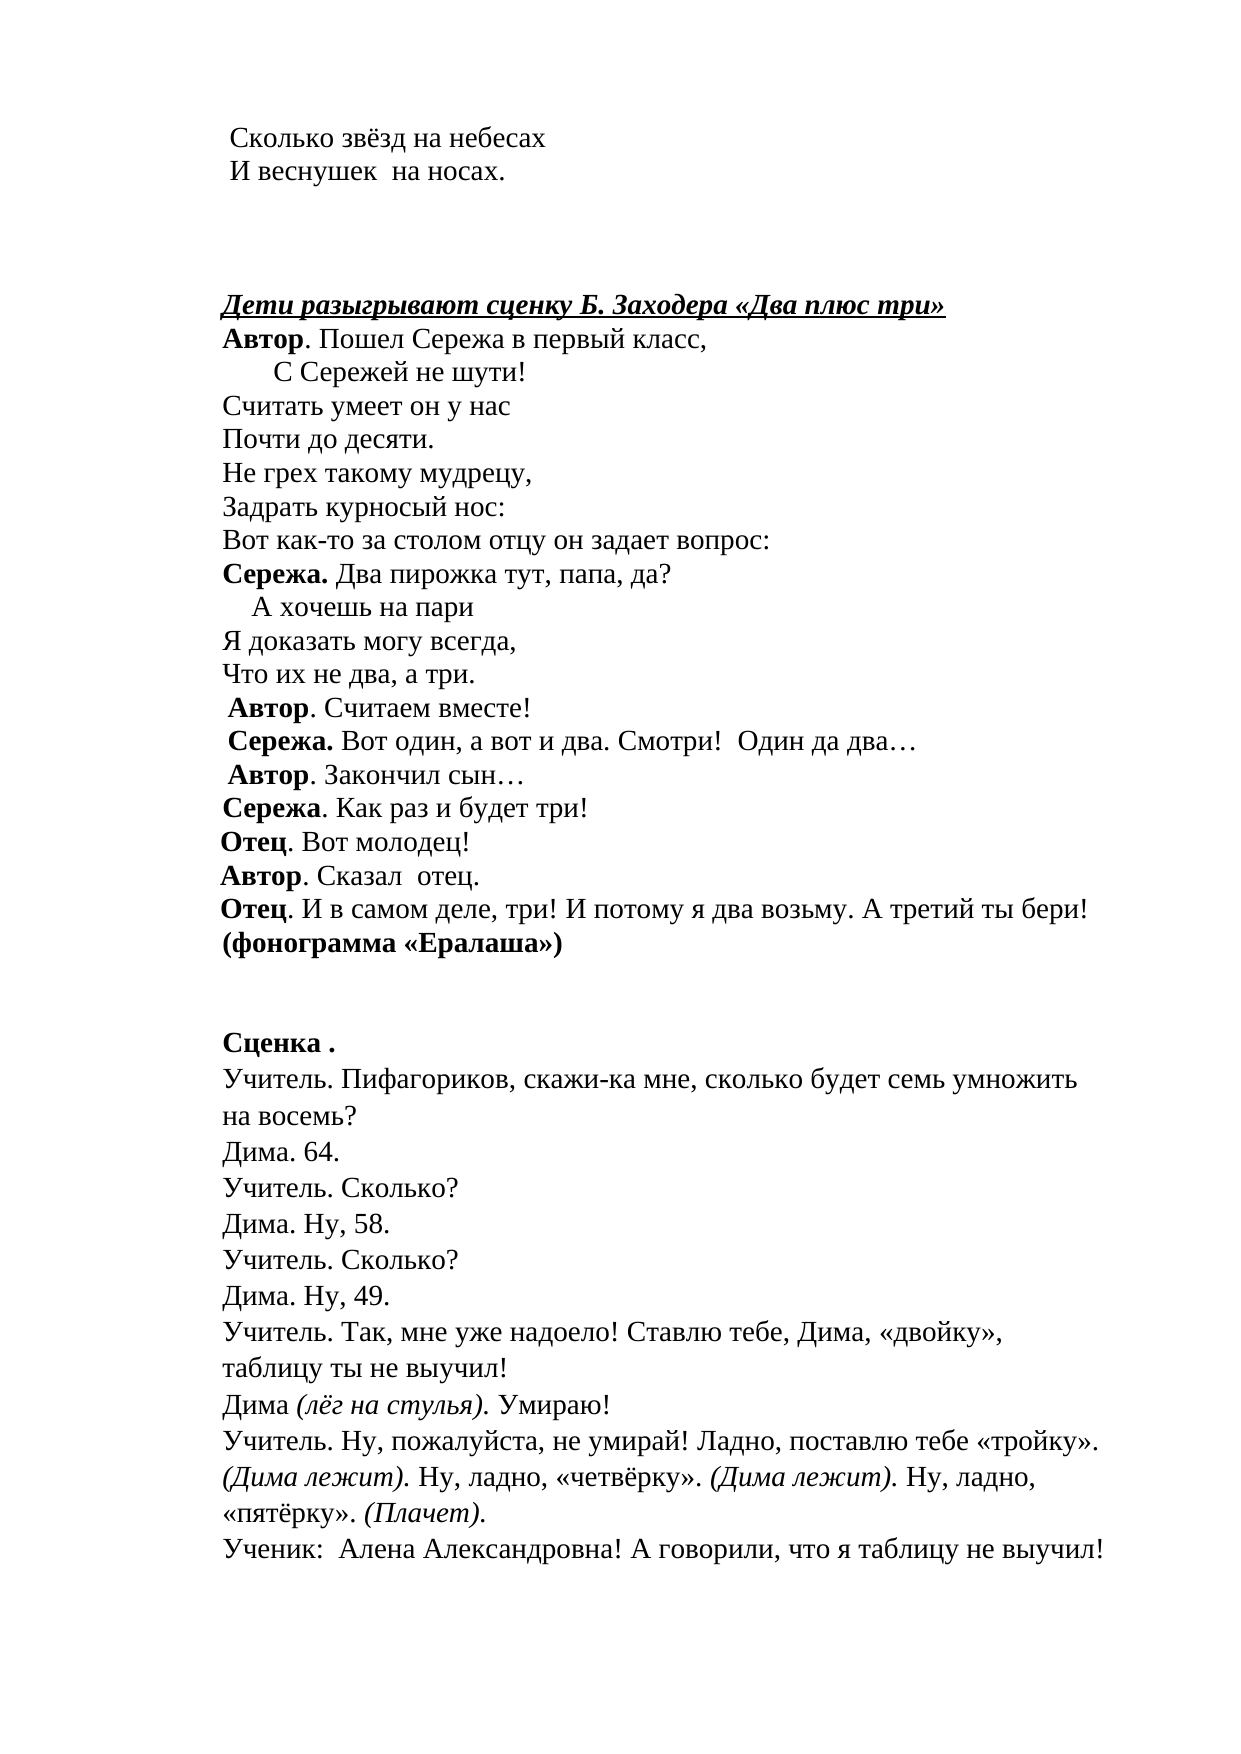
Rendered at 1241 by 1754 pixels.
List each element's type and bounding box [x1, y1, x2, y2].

table_header [177, 118, 1152, 1603]
